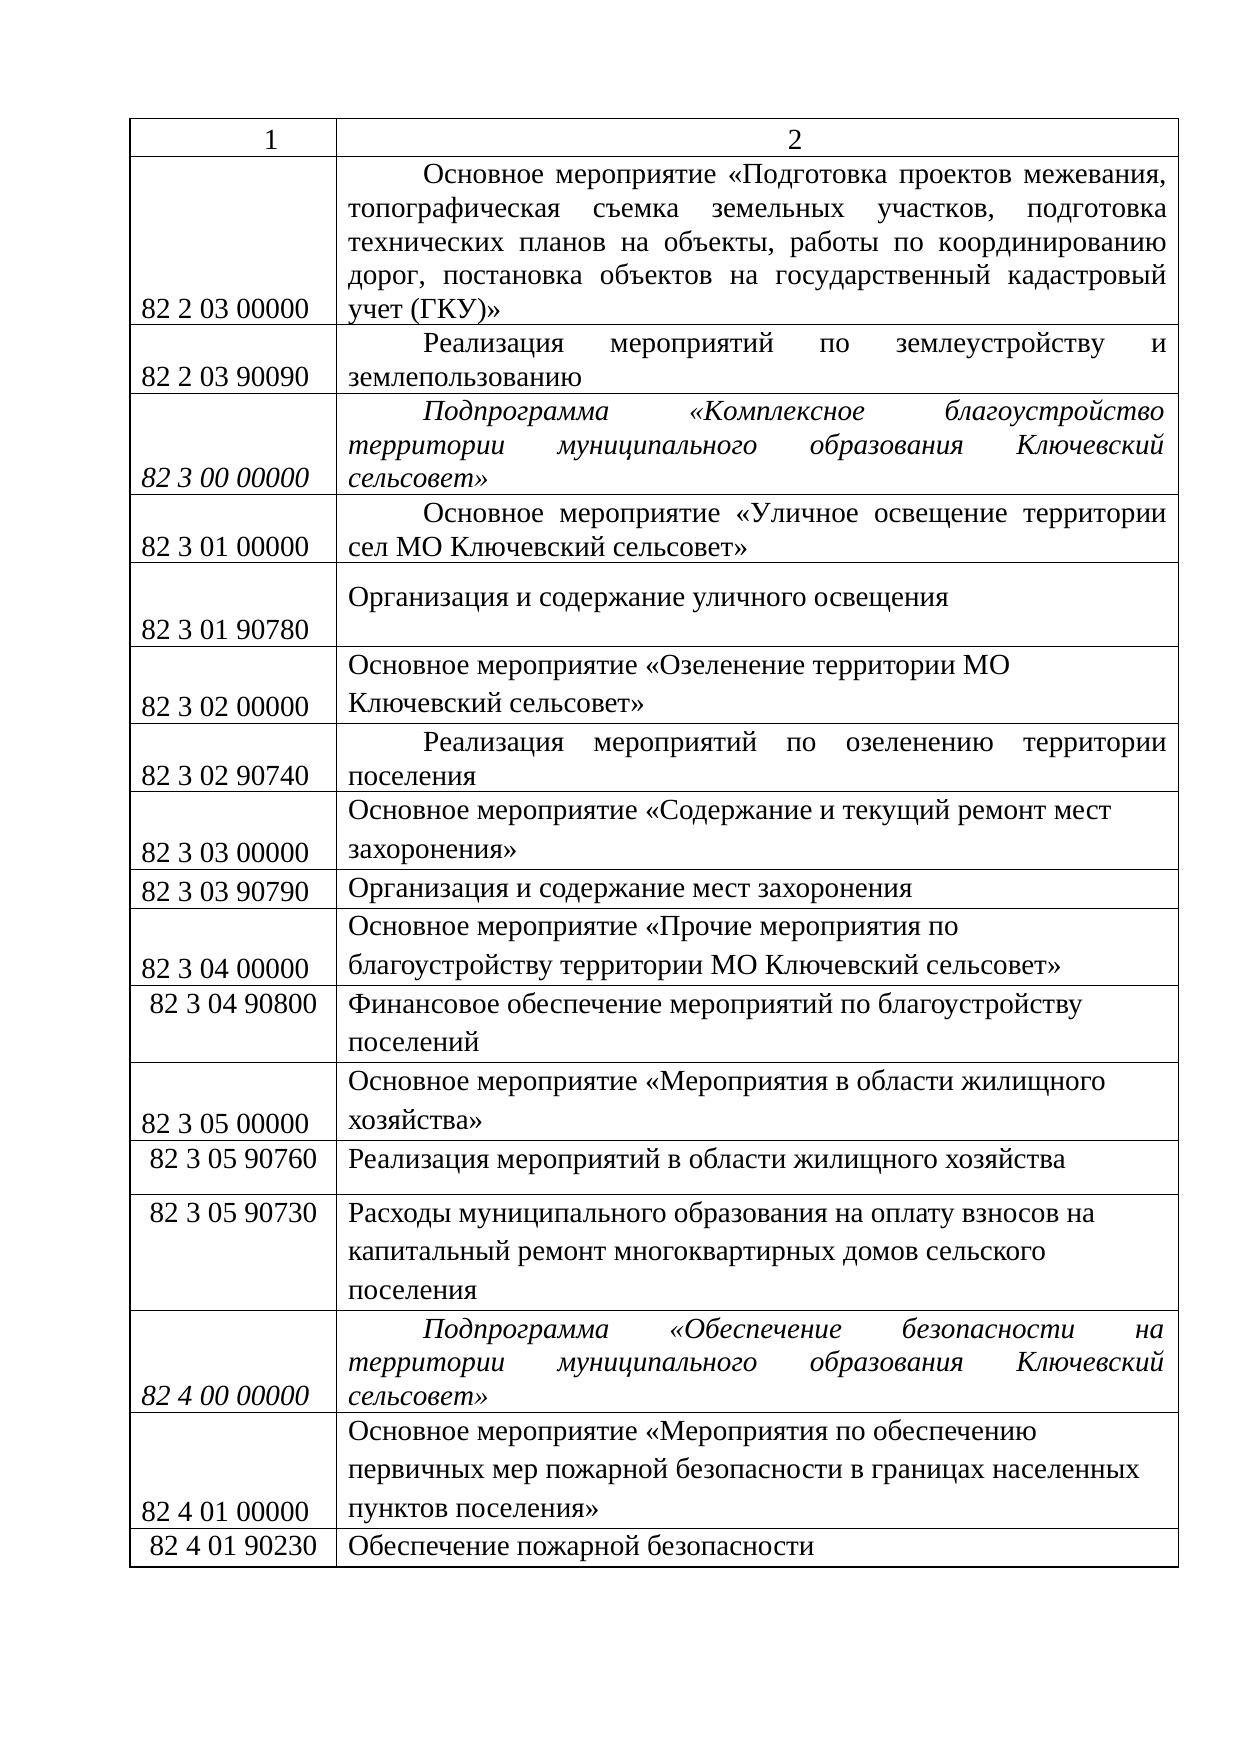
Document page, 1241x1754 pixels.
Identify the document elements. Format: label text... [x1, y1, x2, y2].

table_cell 82 3 04 90800 [131, 986, 336, 1062]
table_cell 82 3 05 00000 [131, 1063, 336, 1140]
table_cell 82 3 03 90790 [131, 870, 336, 907]
table_cell Основное мероприятие «Мероприятия по обеспечению первичных мер пожарной безопасности в границах населенных пунктов поселения» [337, 1413, 1178, 1527]
table_cell 82 4 01 90230 [131, 1529, 336, 1566]
table_cell 82 4 00 00000 [131, 1311, 336, 1412]
table_cell 82 3 01 90780 [131, 563, 336, 646]
table_cell Расходы муниципального образования на оплату взносов на капитальный ремонт многоквартирных домов сельского поселения [337, 1195, 1178, 1310]
table_cell Реализация мероприятий по озеленению территории поселения [337, 724, 1178, 791]
table_cell Основное мероприятие «Мероприятия в области жилищного хозяйства» [337, 1063, 1178, 1140]
table_cell 82 4 01 00000 [131, 1413, 336, 1527]
table_cell 82 3 05 90730 [131, 1195, 336, 1310]
table_cell Реализация мероприятий по землеустройству и землепользованию [337, 325, 1178, 392]
table_cell Основное мероприятие «Содержание и текущий ремонт мест захоронения» [337, 792, 1178, 869]
table_cell Организация и содержание уличного освещения [337, 563, 1178, 646]
table_cell 82 2 03 90090 [131, 325, 336, 392]
table_cell Организация и содержание мест захоронения [337, 870, 1178, 907]
table_cell Реализация мероприятий в области жилищного хозяйства [337, 1141, 1178, 1194]
table_cell Финансовое обеспечение мероприятий по благоустройству поселений [337, 986, 1178, 1062]
table_header 1 [131, 119, 336, 156]
table_cell Основное мероприятие «Прочие мероприятия по благоустройству территории МО Ключевский сельсовет» [337, 909, 1178, 985]
table_cell 82 3 04 00000 [131, 909, 336, 985]
table_cell Подпрограмма «Обеспечение безопасности на территории муниципального образования Ключевский сельсовет» [337, 1311, 1178, 1412]
table_cell 82 3 05 90760 [131, 1141, 336, 1194]
table_cell Обеспечение пожарной безопасности [337, 1529, 1178, 1566]
table_cell Основное мероприятие «Подготовка проектов межевания, топографическая съемка земельных участков, подготовка технических планов на объекты, работы по координированию дорог, постановка объектов на государственный кадастровый учет (ГКУ)» [337, 157, 1178, 324]
table_header 2 [337, 119, 1178, 156]
table_cell Основное мероприятие «Уличное освещение территории сел МО Ключевский сельсовет» [337, 495, 1178, 562]
table_cell 82 3 02 00000 [131, 647, 336, 723]
table_cell 82 3 00 00000 [131, 394, 336, 494]
table_cell 82 3 03 00000 [131, 792, 336, 869]
table_cell Подпрограмма «Комплексное благоустройство территории муниципального образования Ключевский сельсовет» [337, 394, 1178, 494]
table_cell 82 2 03 00000 [131, 157, 336, 324]
table_cell 82 3 02 90740 [131, 724, 336, 791]
table_cell Основное мероприятие «Озеленение территории МО Ключевский сельсовет» [337, 647, 1178, 723]
table_cell 82 3 01 00000 [131, 495, 336, 562]
